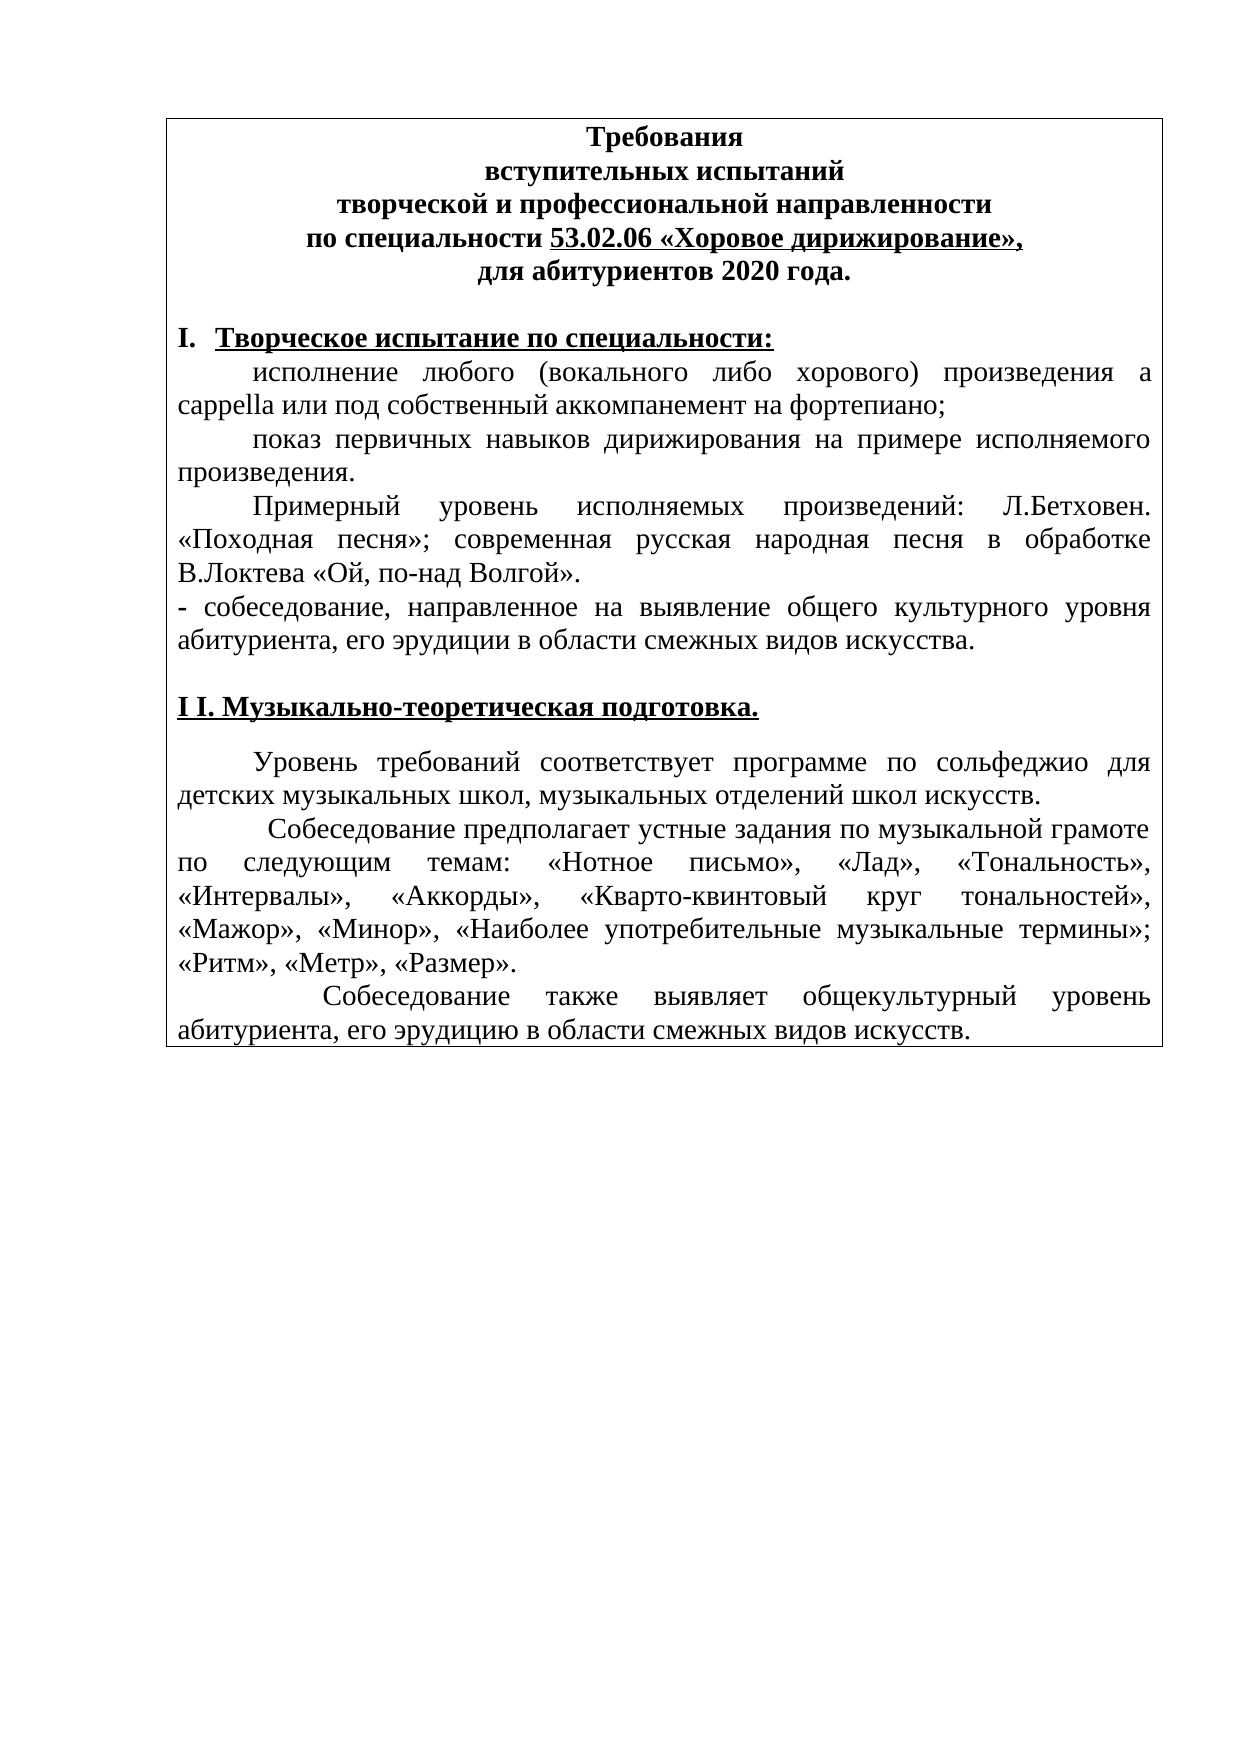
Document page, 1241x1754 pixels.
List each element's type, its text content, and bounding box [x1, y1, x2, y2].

table_header Требования вступительных испытаний творческой и профессиональной направленности по специальности 53.02.06 «Хоровое дирижирование», для абитуриентов 2020 года. Творческое испытание по специальности: исполнение любого (вокального либо хорового) произведения a cappella или под собственный аккомпанемент на фортепиано; показ первичных навыков дирижирования на примере исполняемого произведения. Примерный уровень исполняемых произведений: Л.Бетховен. «Походная песня»; современная русская народная песня в обработке В.Локтева «Ой, по-над Волгой». - собеседование, направленное на выявление общего культурного уровня абитуриента, его эрудиции в области смежных видов искусства. I I. Музыкально-теоретическая подготовка. Уровень требований соответствует программе по сольфеджио для детских музыкальных школ, музыкальных отделений школ искусств. Собеседование предполагает устные задания по музыкальной грамоте по следующим темам: «Нотное письмо», «Лад», «Тональность», «Интервалы», «Аккорды», «Кварто-квинтовый круг тональностей», «Мажор», «Минор», «Наиболее употребительные музыкальные термины»; «Ритм», «Метр», «Размер». Собеседование также выявляет общекультурный уровень абитуриента, его эрудицию в области смежных видов искусств. [167, 119, 1162, 1046]
